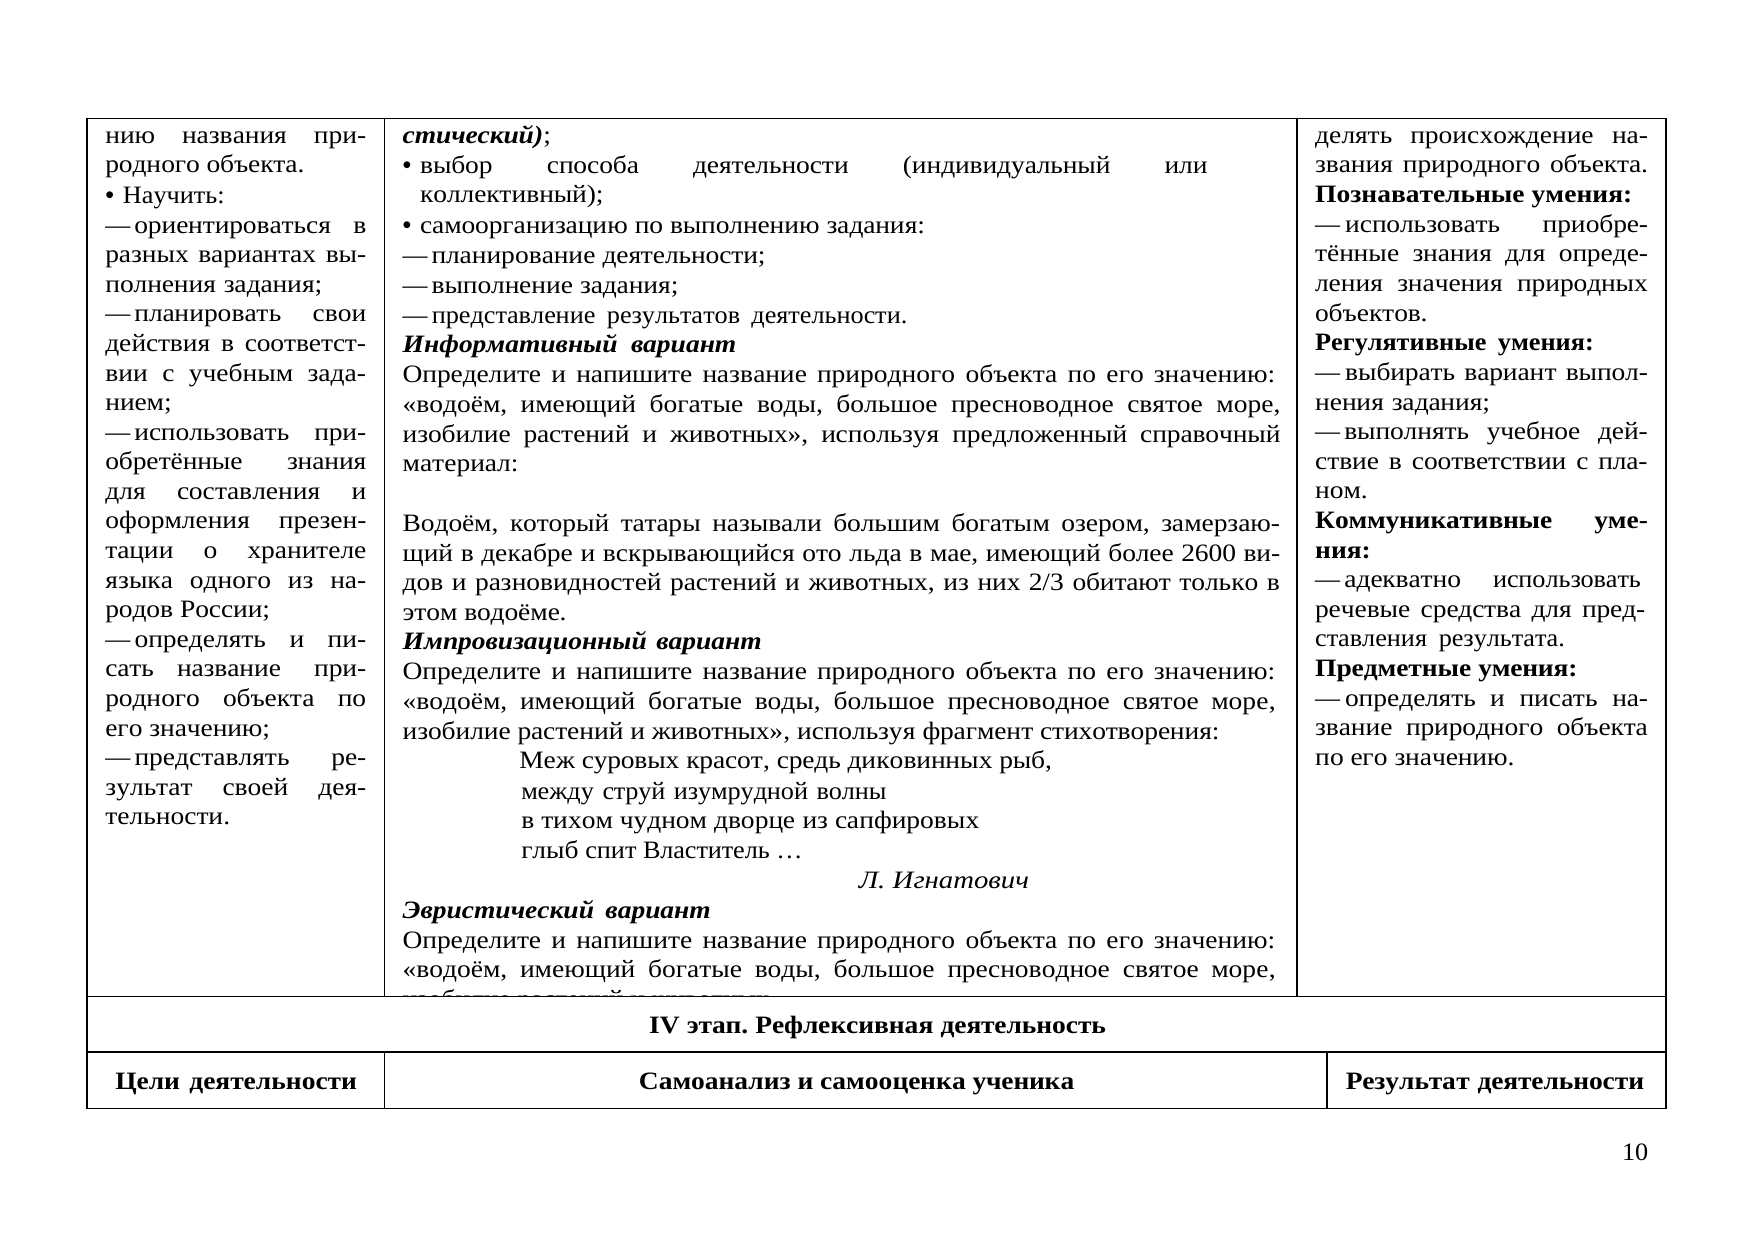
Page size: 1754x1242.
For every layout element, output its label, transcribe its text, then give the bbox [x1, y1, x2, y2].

table_header стический); выбор способа деятельности (индивидуальный или коллективный); самоорганизацию по выполнению задания: планирование деятельности; выполнение задания; представление результатов деятельности. Информативный вариант Определите и напишите название природного объекта по его значению: «водоём, имеющий богатые воды, большое пресноводное святое море, изобилие растений и животных», используя предложенный справочный материал: Водоём, который татары называли большим богатым озером, замерзаю- щий в декабре и вскрывающийся ото льда в мае, имеющий более 2600 ви- дов и разновидностей растений и животных, из них 2/3 обитают только в этом водоёме. Импровизационный вариант Определите и напишите название природного объекта по его значению: «водоём, имеющий богатые воды, большое пресноводное святое море, изобилие растений и животных», используя фрагмент стихотворения: Меж суровых красот, средь диковинных рыб, между струй изумрудной волны в тихом чудном дворце из сапфировых глыб спит Властитель … Л. Игнатович Эвристический вариант Определите и напишите название природного объекта по его значению: «водоём, имеющий богатые воды, большое пресноводное святое море, изобилие растений и животных». [385, 119, 1296, 996]
table_cell Самоанализ и самооценка ученика [385, 1053, 1326, 1107]
table_header нию названия при- родного объекта. Научить: ориентироваться в разных вариантах вы- полнения задания; планировать свои действия в соответст- вии с учебным зада- нием; использовать при- обретённые знания для составления и оформления презен- тации о хранителе языка одного из на- родов России; определять и пи- сать название при- родного объекта по его значению; представлять ре- зультат своей дея- тельности. [88, 119, 384, 996]
table_header делять происхождение на- звания природного объекта. Познавательные умения: использовать приобре- тённые знания для опреде- ления значения природных объектов. Регулятивные умения: выбирать вариант выпол- нения задания; выполнять учебное дей- ствие в соответствии с пла- ном. Коммуникативные уме- ния: адекватно использовать речевые средства для пред- ставления результата. Предметные умения: определять и писать на- звание природного объекта по его значению. [1298, 119, 1665, 996]
table_cell IV этап. Рефлексивная деятельность [88, 997, 1665, 1051]
table_cell Цели деятельности [88, 1053, 384, 1107]
table_cell Результат деятельности [1328, 1053, 1665, 1107]
